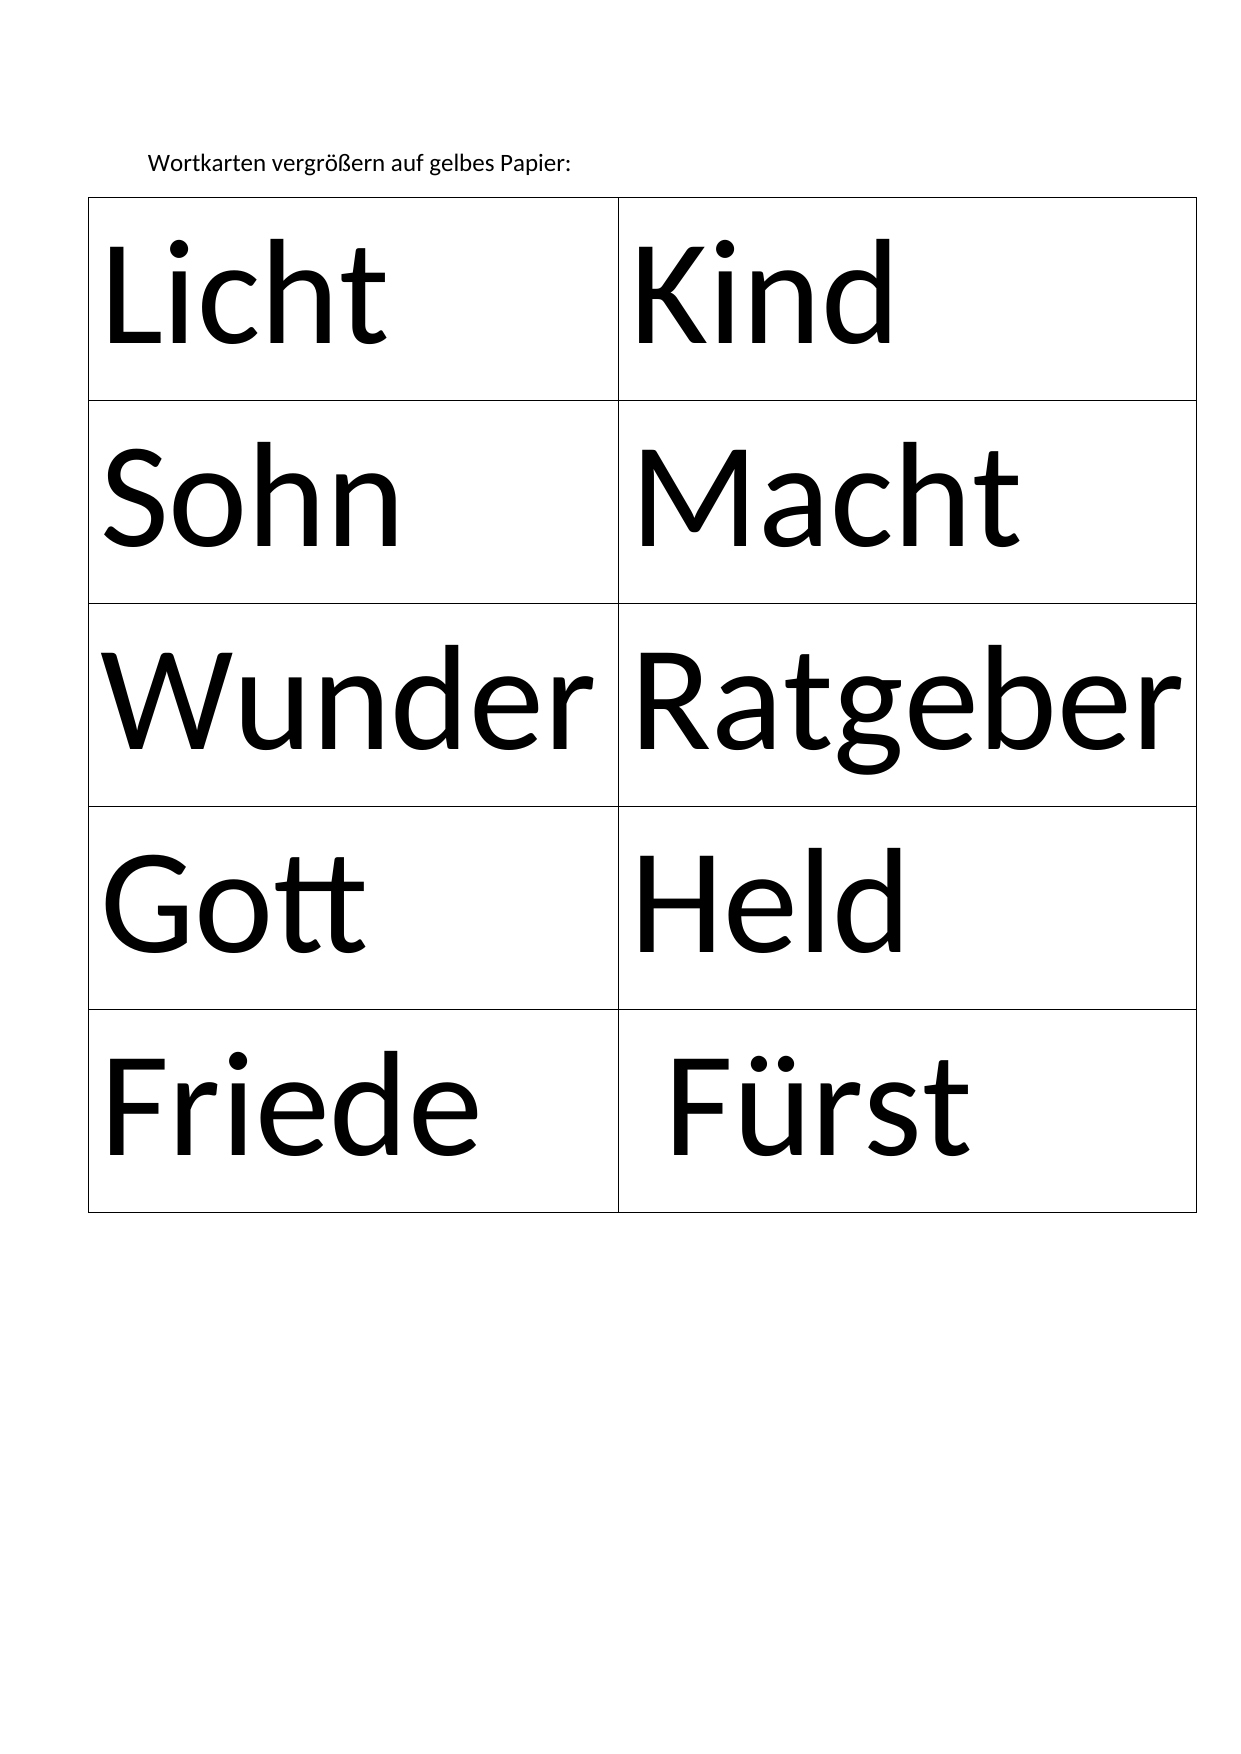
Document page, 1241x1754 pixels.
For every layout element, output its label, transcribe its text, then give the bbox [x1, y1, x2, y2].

text Wortkarten vergrößern auf gelbes Papier: [148, 148, 1093, 178]
table_cell Macht [619, 401, 1196, 603]
table_cell Ratgeber [619, 604, 1196, 806]
table_cell Gott [89, 807, 618, 1009]
table_header Licht [89, 198, 618, 400]
table_cell Held [619, 807, 1196, 1009]
table_cell Friede [89, 1010, 618, 1212]
table_cell Wunder [89, 604, 618, 806]
table_cell Sohn [89, 401, 618, 603]
table_cell Fürst [619, 1010, 1196, 1212]
table_header Kind [619, 198, 1196, 400]
